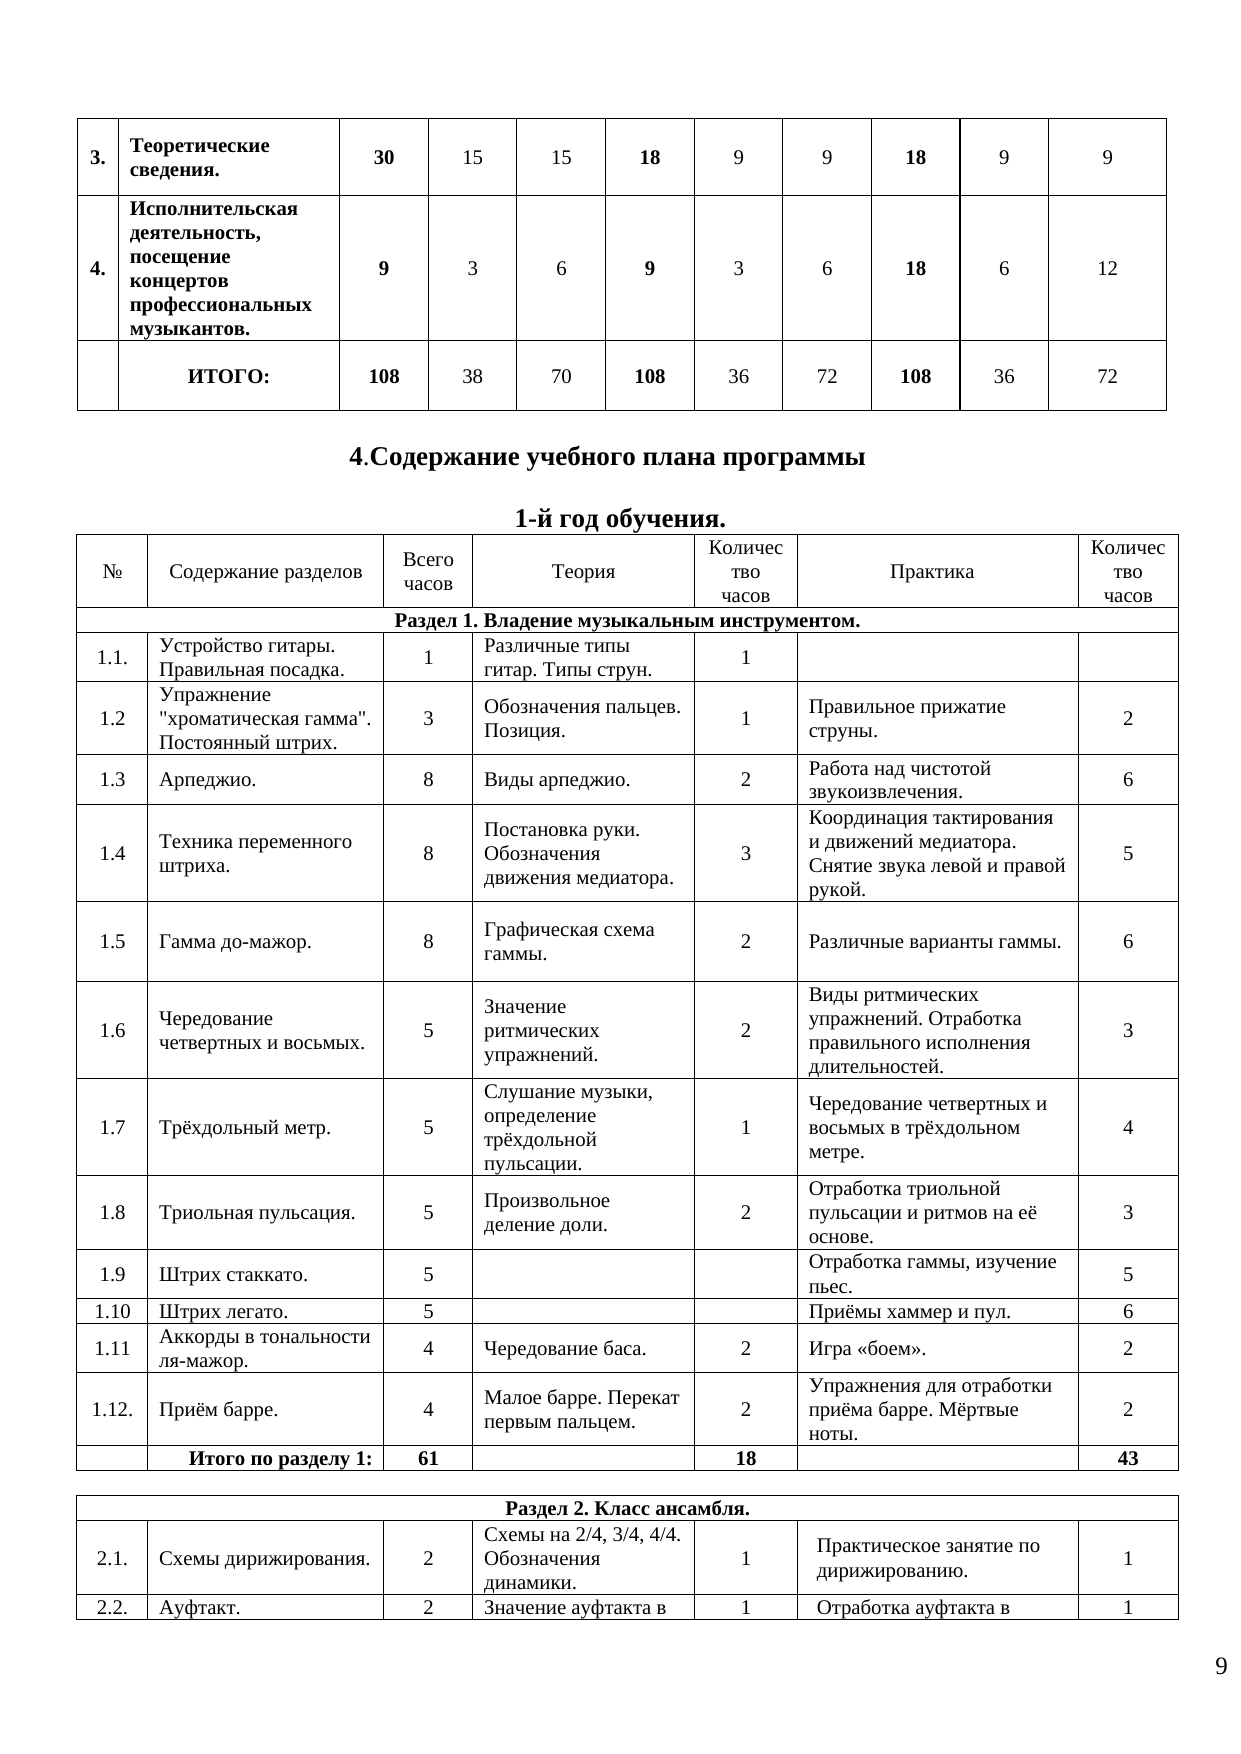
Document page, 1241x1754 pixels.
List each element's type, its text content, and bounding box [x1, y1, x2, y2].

table_cell [695, 1250, 797, 1298]
table_cell Итого по разделу 1: [148, 1446, 383, 1470]
table_cell [77, 1446, 147, 1470]
table_cell 5 [384, 1176, 472, 1248]
table_cell Виды ритмических упражнений. Отработка правильного исполнения длительностей. [798, 982, 1078, 1078]
table_cell 6 [1079, 902, 1178, 981]
table_cell 108 [340, 341, 428, 410]
table_cell Техника переменного штриха. [148, 805, 383, 901]
table_cell 70 [517, 341, 605, 410]
table_cell 1 [695, 633, 797, 681]
table_cell Приём барре. [148, 1373, 383, 1445]
table_cell 2 [384, 1595, 472, 1619]
table_cell 30 [340, 119, 428, 195]
table_cell Триольная пульсация. [148, 1176, 383, 1248]
table_cell 15 [429, 119, 516, 195]
table_cell 3 [695, 196, 782, 340]
table_cell 2 [384, 1521, 472, 1594]
table_cell 2 [695, 982, 797, 1078]
table_cell Аккорды в тональности ля-мажор. [148, 1324, 383, 1372]
table_cell Виды арпеджио. [473, 755, 694, 803]
table_cell Координация тактирования и движений медиатора. Снятие звука левой и правой рукой. [798, 805, 1078, 901]
table_cell 5 [384, 1079, 472, 1175]
table_cell 1 [1079, 1595, 1178, 1619]
table_cell Отработка триольной пульсации и ритмов на её основе. [798, 1176, 1078, 1248]
table_cell 6 [1079, 755, 1178, 803]
table_cell 2.1. [77, 1521, 147, 1594]
table_cell Различные варианты гаммы. [798, 902, 1078, 981]
table_cell 1.12. [77, 1373, 147, 1445]
table_cell 9 [1049, 119, 1166, 195]
table_header Практика [798, 535, 1078, 607]
table_cell 9 [961, 119, 1048, 195]
table_cell 6 [1079, 1299, 1178, 1323]
table_cell Слушание музыки, определение трёхдольной пульсации. [473, 1079, 694, 1175]
table_cell 1 [695, 1595, 797, 1619]
table_cell Устройство гитары. Правильная посадка. [148, 633, 383, 681]
table_cell Ауфтакт. [148, 1595, 383, 1619]
table_cell Приёмы хаммер и пул. [798, 1299, 1078, 1323]
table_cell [798, 1595, 1078, 1619]
table_cell 3 [1079, 982, 1178, 1078]
table_cell [78, 341, 118, 410]
table_cell 43 [1079, 1446, 1178, 1470]
table_cell [695, 1299, 797, 1323]
table_cell [1079, 633, 1178, 681]
table_cell 5 [384, 1250, 472, 1298]
table_cell Схемы на 2/4, 3/4, 4/4. Обозначения динамики. [473, 1521, 694, 1594]
table_cell 12 [1049, 196, 1166, 340]
table_cell 18 [606, 119, 694, 195]
table_cell [798, 633, 1078, 681]
table_cell Отработка гаммы, изучение пьес. [798, 1250, 1078, 1298]
table_cell [473, 1250, 694, 1298]
table_cell Схемы дирижирования. [148, 1521, 383, 1594]
table_cell 15 [517, 119, 605, 195]
table_cell 3 [695, 805, 797, 901]
table_header Теория [473, 535, 694, 607]
table_cell 4. [78, 196, 118, 340]
table_cell 2 [695, 1176, 797, 1248]
table_cell Исполнительская деятельность, посещение концертов профессиональных музыкантов. [119, 196, 339, 340]
table_header Всего часов [384, 535, 472, 607]
table_cell 108 [606, 341, 694, 410]
table_cell 2 [1079, 1324, 1178, 1372]
table_cell Штрих стаккато. [148, 1250, 383, 1298]
table_cell 72 [783, 341, 871, 410]
table_cell 2 [695, 755, 797, 803]
table_cell 6 [961, 196, 1048, 340]
table_header № [77, 535, 147, 607]
table_cell 1 [1079, 1521, 1178, 1594]
table_cell 1.3 [77, 755, 147, 803]
table_cell 36 [695, 341, 782, 410]
table_cell 5 [1079, 805, 1178, 901]
table_cell 6 [783, 196, 871, 340]
table_cell Чередование четвертных и восьмых. [148, 982, 383, 1078]
table_cell 1 [384, 633, 472, 681]
table_cell 8 [384, 805, 472, 901]
table_cell Упражнения для отработки приёма барре. Мёртвые ноты. [798, 1373, 1078, 1445]
table_cell 72 [1049, 341, 1166, 410]
table_cell Правильное прижатие струны. [798, 682, 1078, 754]
table_cell 18 [872, 196, 959, 340]
table_cell ИТОГО: [119, 341, 339, 410]
table_header Содержание разделов [148, 535, 383, 607]
table_header Количество часов [695, 535, 797, 607]
table_cell [473, 1446, 694, 1470]
table_cell 2 [1079, 1373, 1178, 1445]
table_cell 9 [783, 119, 871, 195]
table_cell 1.6 [77, 982, 147, 1078]
table_cell 18 [695, 1446, 797, 1470]
table_cell 4 [384, 1324, 472, 1372]
table_cell 108 [872, 341, 959, 410]
table_cell Гамма до-мажор. [148, 902, 383, 981]
table_cell Постановка руки. Обозначения движения медиатора. [473, 805, 694, 901]
table_cell Обозначения пальцев. Позиция. [473, 682, 694, 754]
table_header Раздел 2. Класс ансамбля. [77, 1496, 1178, 1520]
table_cell 8 [384, 902, 472, 981]
text 4.Содержание учебного плана программы [89, 440, 1152, 471]
table_cell Произвольное деление доли. [473, 1176, 694, 1248]
table_cell Практическое занятие по дирижированию. [798, 1521, 1078, 1594]
table_cell 8 [384, 755, 472, 803]
table_cell 1.1. [77, 633, 147, 681]
table_cell Трёхдольный метр. [148, 1079, 383, 1175]
table_cell 4 [384, 1373, 472, 1445]
table_cell 1.10 [77, 1299, 147, 1323]
table_cell 5 [384, 982, 472, 1078]
table_cell Значение ритмических упражнений. [473, 982, 694, 1078]
table_cell 2 [1079, 682, 1178, 754]
table_cell 36 [961, 341, 1048, 410]
table_cell Арпеджио. [148, 755, 383, 803]
table_cell 18 [872, 119, 959, 195]
table_cell 9 [695, 119, 782, 195]
table_cell 1.9 [77, 1250, 147, 1298]
text 1-й год обучения. [89, 502, 1152, 534]
table_cell Раздел 1. Владение музыкальным инструментом. [77, 608, 1178, 632]
table_cell 1.5 [77, 902, 147, 981]
table_cell 1.4 [77, 805, 147, 901]
table_cell 3 [429, 196, 516, 340]
table_cell Игра «боем». [798, 1324, 1078, 1372]
table_cell 1 [695, 682, 797, 754]
table_cell 1.8 [77, 1176, 147, 1248]
table_cell Работа над чистотой звукоизвлечения. [798, 755, 1078, 803]
table_cell 4 [1079, 1079, 1178, 1175]
table_cell 3. [78, 119, 118, 195]
table_cell Малое барре. Перекат первым пальцем. [473, 1373, 694, 1445]
table_cell 2 [695, 902, 797, 981]
table_cell [798, 1446, 1078, 1470]
table_cell 61 [384, 1446, 472, 1470]
table_cell Различные типы гитар. Типы струн. [473, 633, 694, 681]
table_header Количество часов [1079, 535, 1178, 607]
table_cell 2 [695, 1373, 797, 1445]
table_cell Теоретические сведения. [119, 119, 339, 195]
table_cell 1.7 [77, 1079, 147, 1175]
table_cell 9 [606, 196, 694, 340]
table_cell 1 [695, 1521, 797, 1594]
table_cell Графическая схема гаммы. [473, 902, 694, 981]
table_cell Штрих легато. [148, 1299, 383, 1323]
table_cell 3 [1079, 1176, 1178, 1248]
table_cell [473, 1299, 694, 1323]
table_cell 9 [340, 196, 428, 340]
table_cell 5 [1079, 1250, 1178, 1298]
table_cell 1.2 [77, 682, 147, 754]
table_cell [473, 1595, 694, 1619]
table_cell Чередование баса. [473, 1324, 694, 1372]
table_cell Упражнение "хроматическая гамма". Постоянный штрих. [148, 682, 383, 754]
table_cell 2 [695, 1324, 797, 1372]
table_cell 6 [517, 196, 605, 340]
table_cell 1.11 [77, 1324, 147, 1372]
table_cell 3 [384, 682, 472, 754]
table_cell 2.2. [77, 1595, 147, 1619]
table_cell 5 [384, 1299, 472, 1323]
table_cell 1 [695, 1079, 797, 1175]
table_cell 38 [429, 341, 516, 410]
table_cell Чередование четвертных и восьмых в трёхдольном метре. [798, 1079, 1078, 1175]
